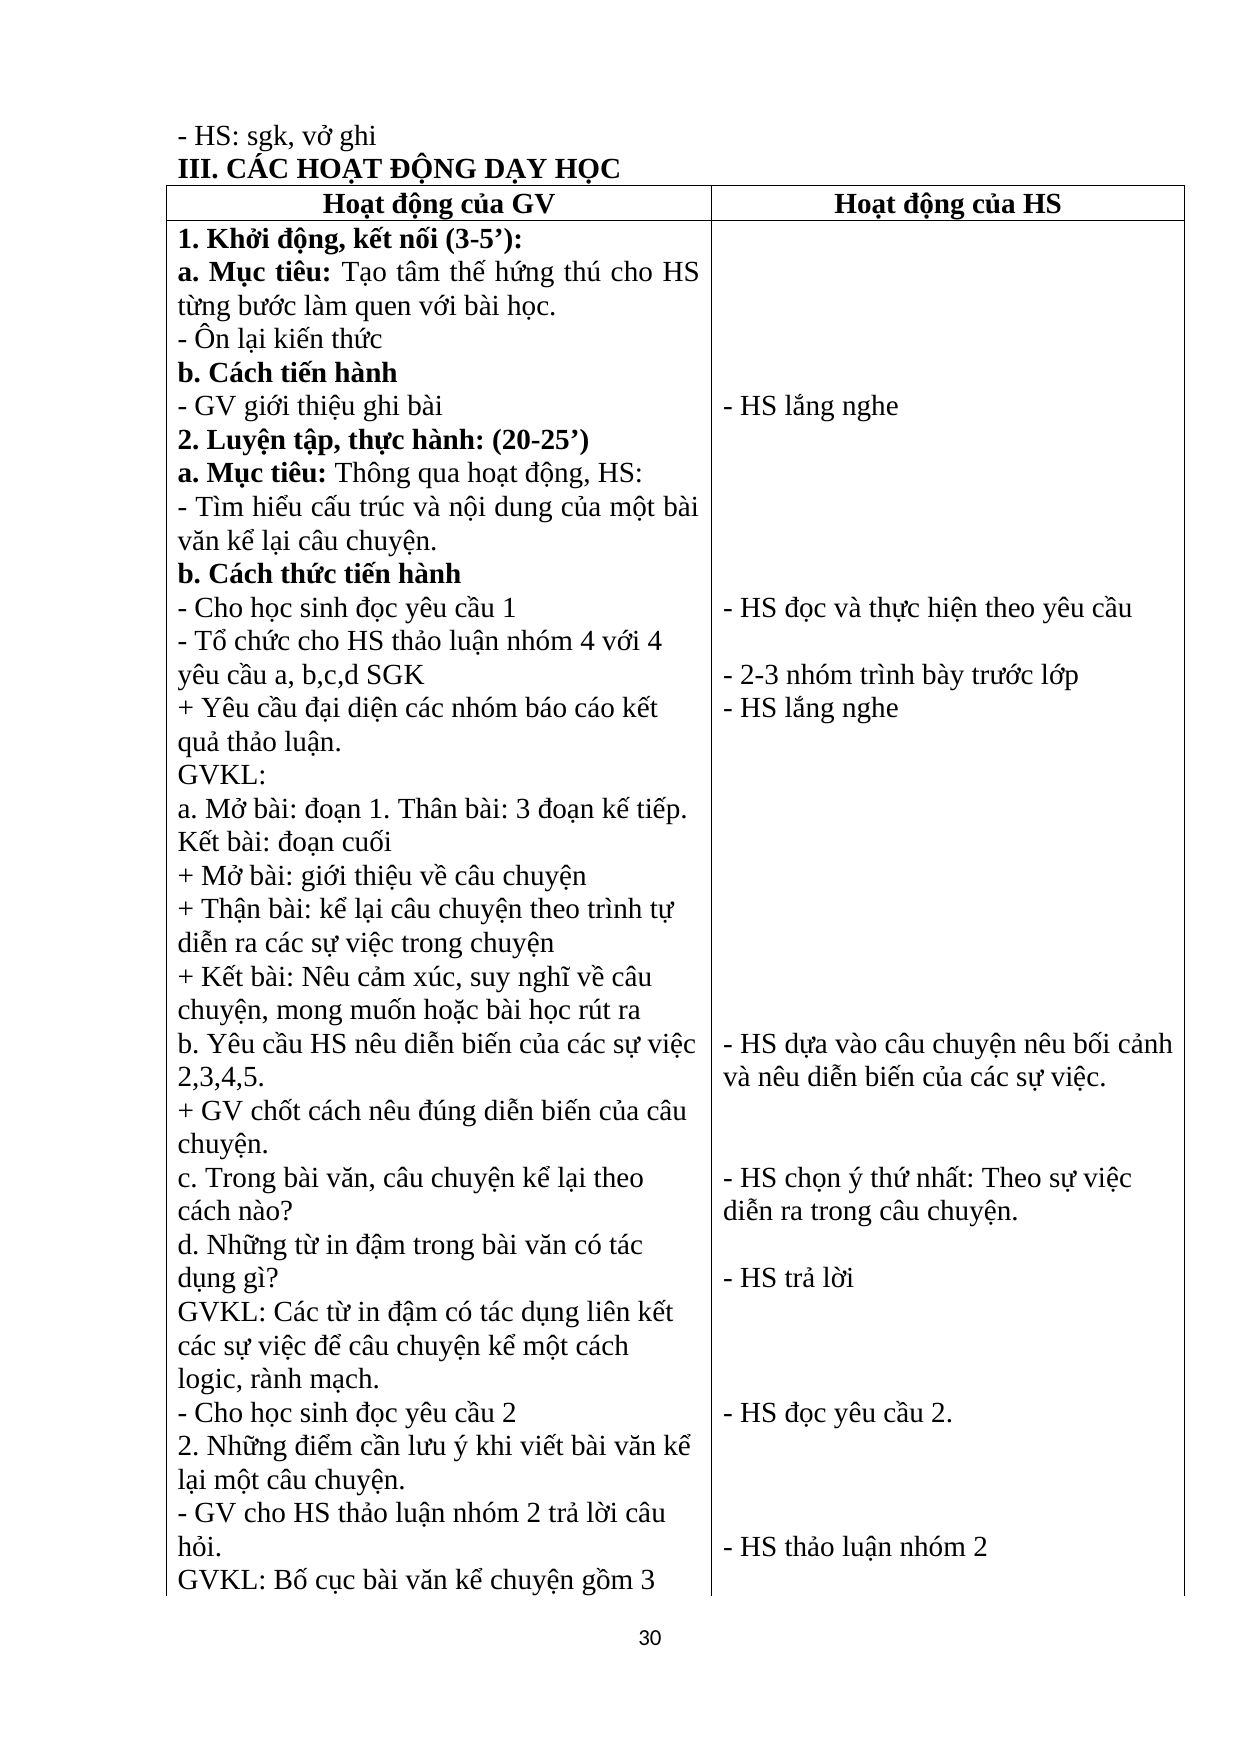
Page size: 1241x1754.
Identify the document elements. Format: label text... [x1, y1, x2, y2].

text III. CÁC HOẠT ĐỘNG DẠY HỌC [177, 152, 1122, 185]
table_cell 1. Khởi động, kết nối (3-5’): a. Mục tiêu: Tạo tâm thế hứng thú cho HS từng bước làm quen với bài học. - Ôn lại kiến thức b. Cách tiến hành - GV giới thiệu ghi bài [167, 221, 711, 422]
text - HS: sgk, vở ghi [177, 118, 1122, 152]
table_header Hoạt động của HS [712, 186, 1184, 220]
table_cell - HS lắng nghe [712, 221, 1184, 422]
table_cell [712, 422, 1184, 1596]
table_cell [167, 422, 711, 1596]
table_header Hoạt động của GV [167, 186, 711, 220]
